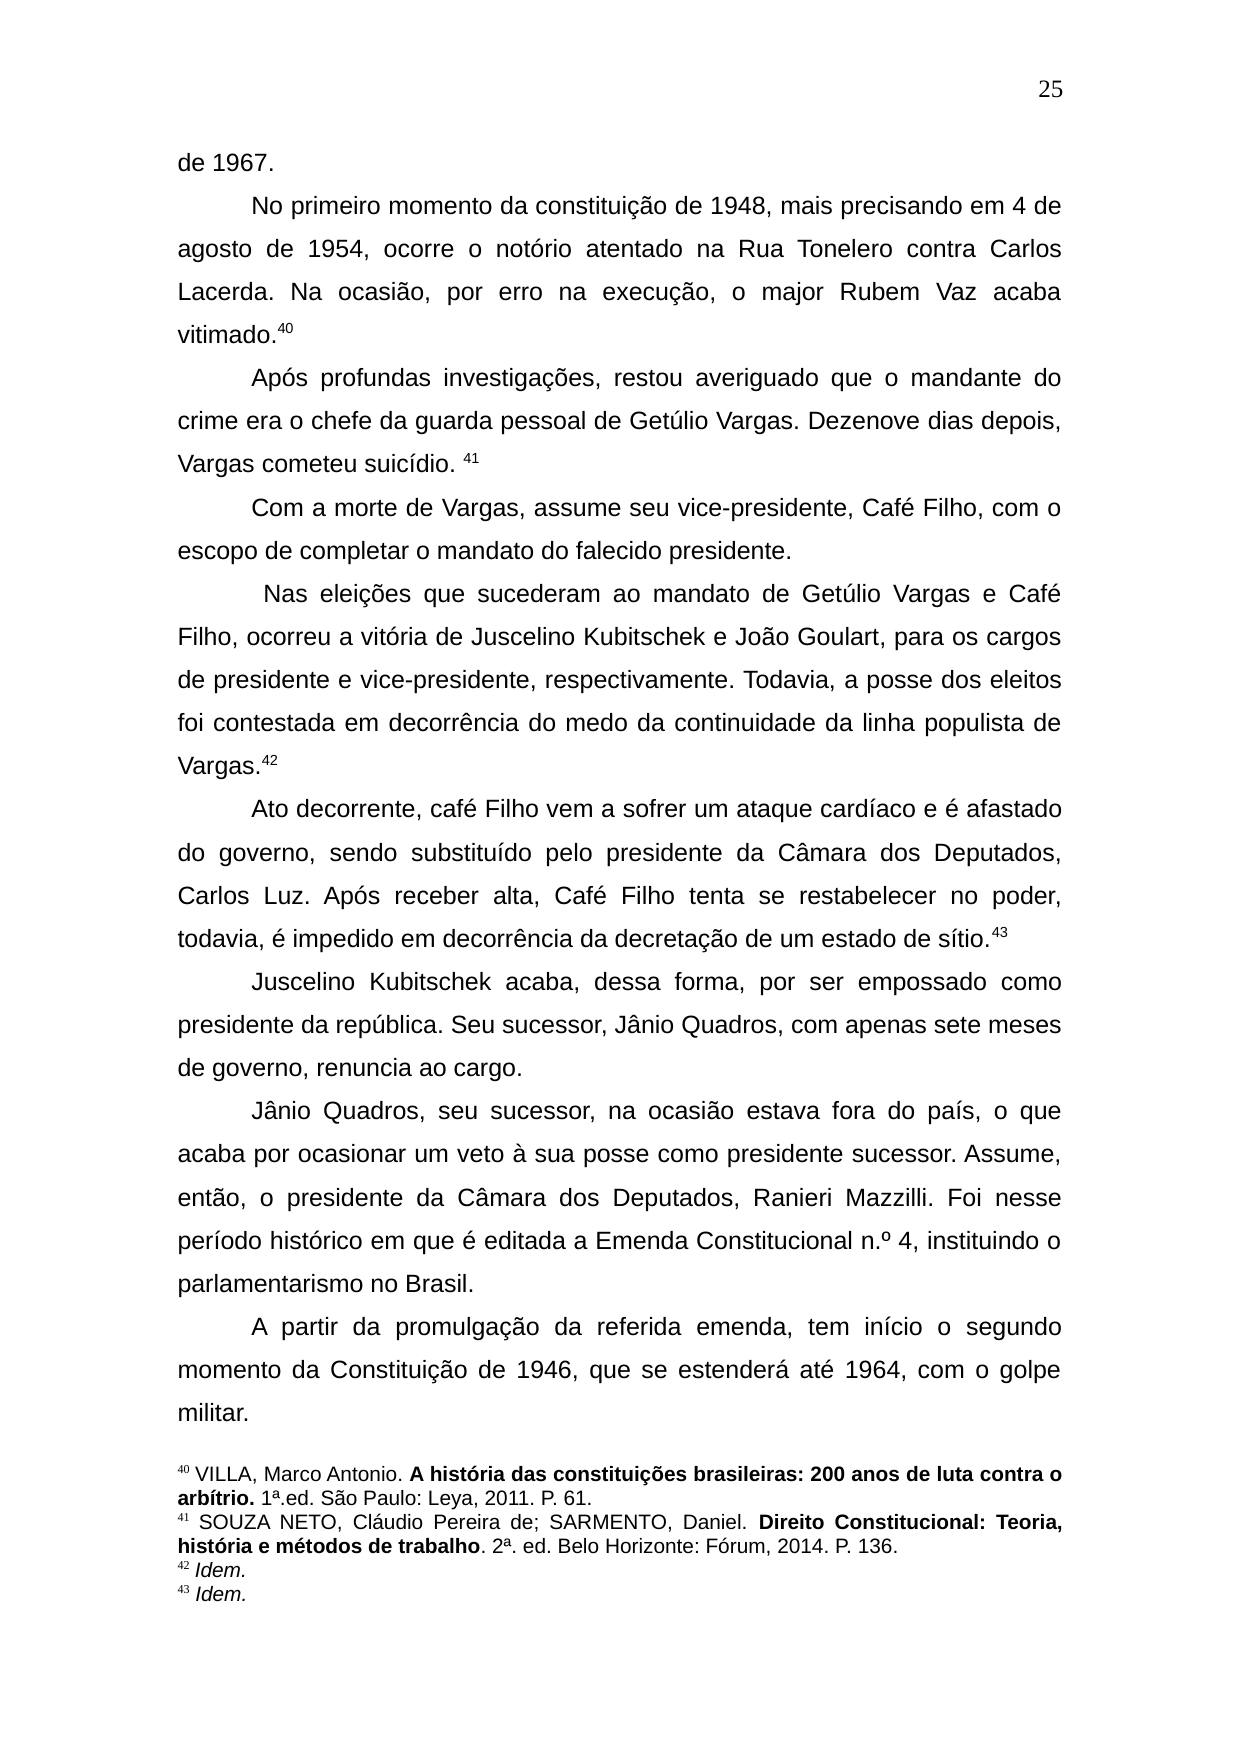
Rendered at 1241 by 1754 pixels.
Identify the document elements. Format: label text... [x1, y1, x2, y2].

text Jânio Quadros, seu sucessor, na ocasião estava fora do país, o que acaba por ocasionar um veto à sua posse como presidente sucessor. Assume, então, o presidente da Câmara dos Deputados, Ranieri Mazzilli. Foi nesse período histórico em que é editada a Emenda Constitucional n.º 4, instituindo o parlamentarismo no Brasil. [177, 1096, 1063, 1298]
text A partir da promulgação da referida emenda, tem início o segundo momento da Constituição de 1946, que se estenderá até 1964, com o golpe militar. [177, 1312, 1063, 1427]
text Juscelino Kubitschek acaba, dessa forma, por ser empossado como presidente da república. Seu sucessor, Jânio Quadros, com apenas sete meses de governo, renuncia ao cargo. [177, 967, 1063, 1082]
text Nas eleições que sucederam ao mandato de Getúlio Vargas e Café Filho, ocorreu a vitória de Juscelino Kubitschek e João Goulart, para os cargos de presidente e vice-presidente, respectivamente. Todavia, a posse dos eleitos foi contestada em decorrência do medo da continuidade da linha populista de Vargas. [177, 579, 1063, 780]
text Após profundas investigações, restou averiguado que o mandante do crime era o chefe da guarda pessoal de Getúlio Vargas. Dezenove dias depois, Vargas cometeu suicídio. [177, 363, 1063, 478]
text Ato decorrente, café Filho vem a sofrer um ataque cardíaco e é afastado do governo, sendo substituído pelo presidente da Câmara dos Deputados, Carlos Luz. Após receber alta, Café Filho tenta se restabelecer no poder, todavia, é impedido em decorrência da decretação de um estado de sítio. [177, 794, 1063, 953]
text No primeiro momento da constituição de 1948, mais precisando em 4 de agosto de 1954, ocorre o notório atentado na Rua Tonelero contra Carlos Lacerda. Na ocasião, por erro na execução, o major Rubem Vaz acaba vitimado. [177, 191, 1063, 349]
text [177, 148, 1063, 176]
text Com a morte de Vargas, assume seu vice-presidente, Café Filho, com o escopo de completar o mandato do falecido presidente. [177, 493, 1063, 564]
